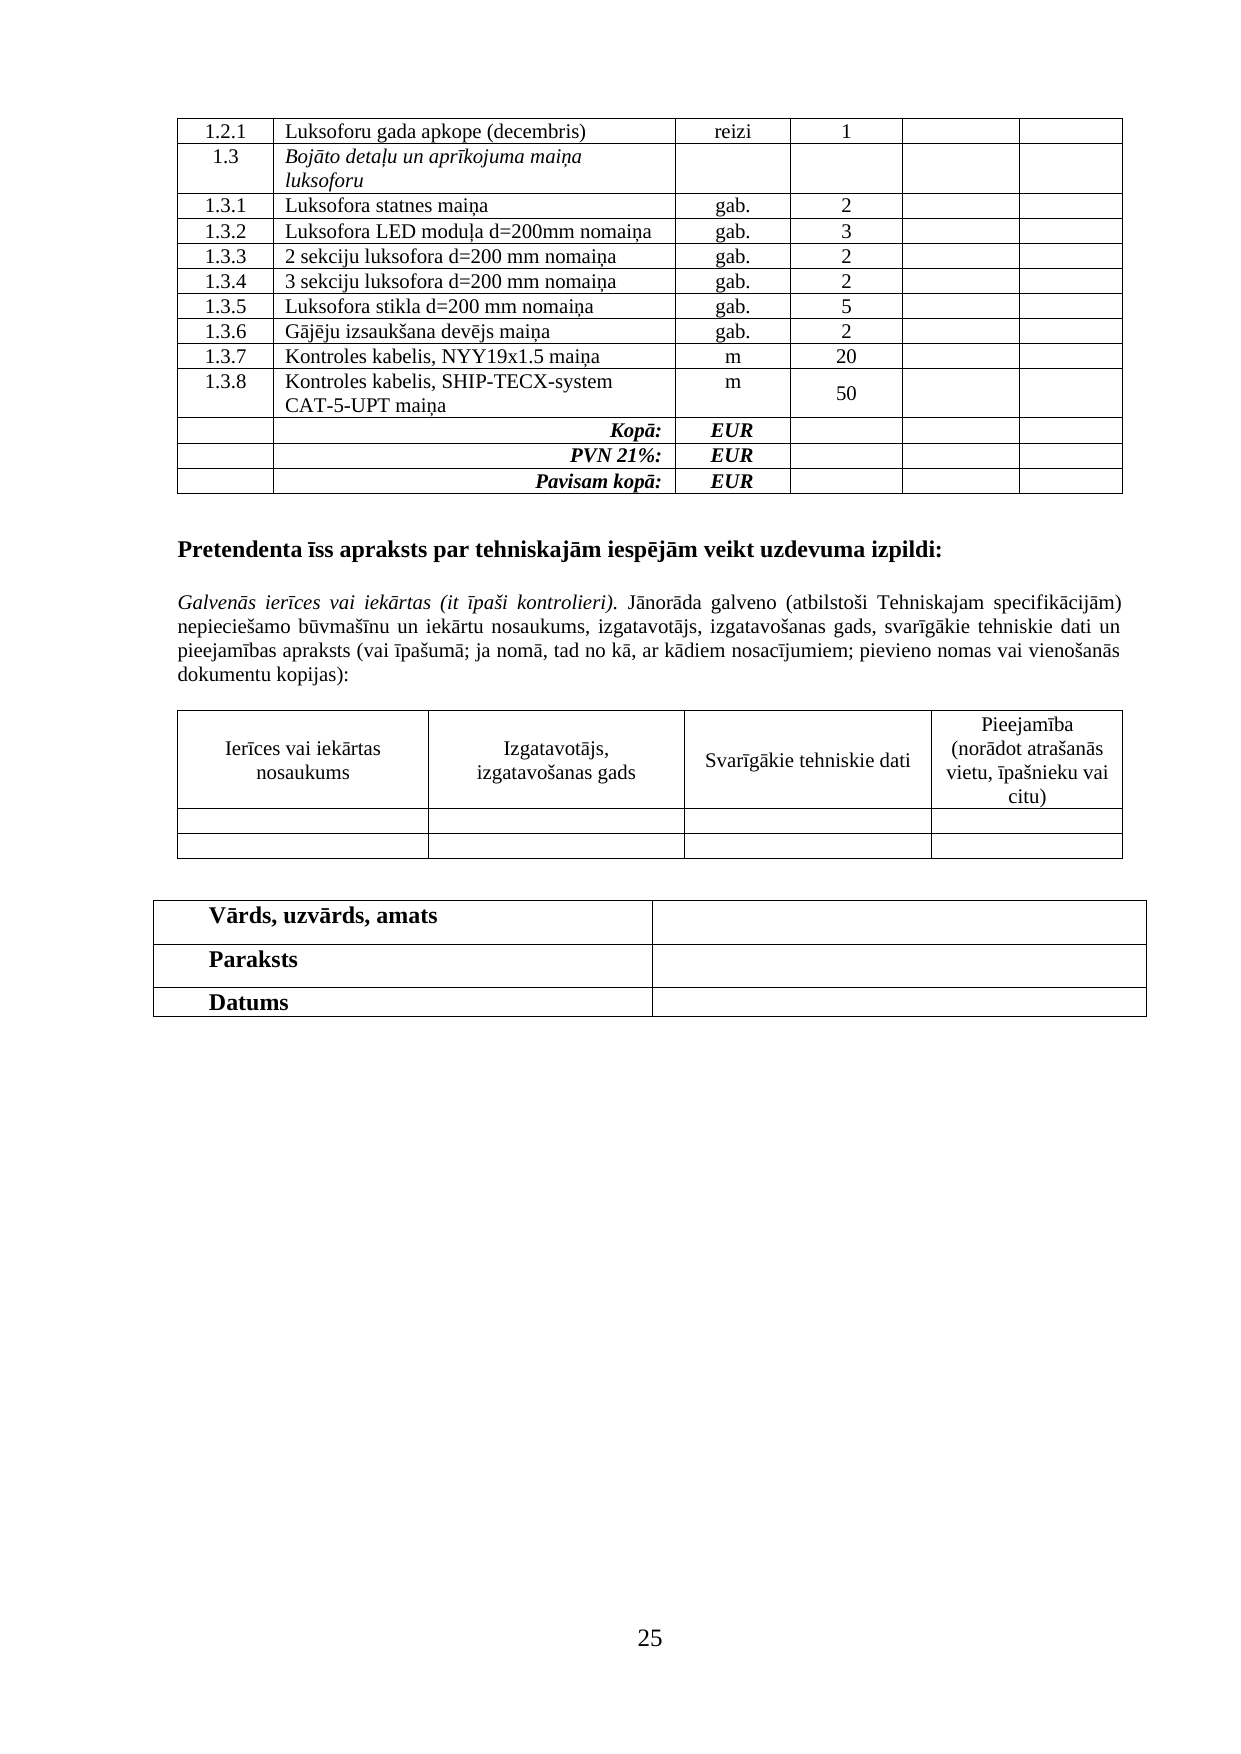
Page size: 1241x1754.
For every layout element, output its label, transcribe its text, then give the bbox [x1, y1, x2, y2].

table_cell Datums [154, 988, 652, 1016]
table_cell 3 sekciju luksofora d=200 mm nomaiņa [274, 269, 675, 293]
table_cell 3 [791, 219, 902, 243]
table_cell 2 [791, 244, 902, 268]
table_cell [903, 319, 1019, 343]
table_cell m [676, 344, 790, 368]
table_cell [685, 809, 931, 833]
table_cell [903, 294, 1019, 318]
table_cell gab. [676, 294, 790, 318]
table_cell Luksoforu gada apkope (decembris) [274, 119, 675, 143]
table_cell [1020, 418, 1122, 442]
table_cell [1020, 444, 1122, 467]
table_cell 1.3.4 [178, 269, 273, 293]
table_cell 5 [791, 294, 902, 318]
table_cell [791, 444, 902, 467]
table_cell [903, 194, 1019, 217]
table_cell [1020, 194, 1122, 217]
table_cell [1020, 469, 1122, 493]
table_cell [932, 834, 1122, 858]
text Galvenās ierīces vai iekārtas (it īpaši kontrolieri). Jānorāda galveno (atbilstoši Tehniskajam specifikācijām) nepieciešamo būvmašīnu un iekārtu nosaukums, izgatavotājs, izgatavošanas gads, svarīgākie tehniskie dati un pieejamības apraksts (vai īpašumā; ja nomā, tad no kā, ar kādiem nosacījumiem; pievieno nomas vai vienošanās dokumentu kopijas): [177, 590, 1122, 686]
table_cell 20 [791, 344, 902, 368]
table_header [653, 901, 1146, 943]
table_cell gab. [676, 269, 790, 293]
table_cell [178, 469, 273, 493]
table_cell 1.3.3 [178, 244, 273, 268]
table_cell PVN 21%: [274, 444, 675, 467]
table_cell gab. [676, 194, 790, 217]
table_header Vārds, uzvārds, amats [154, 901, 652, 943]
table_cell Gājēju izsaukšana devējs maiņa [274, 319, 675, 343]
table_cell [178, 418, 273, 442]
table_cell [903, 418, 1019, 442]
table_cell [791, 418, 902, 442]
table_cell 1.3.6 [178, 319, 273, 343]
table_cell 1 [791, 119, 902, 143]
table_cell 2 [791, 269, 902, 293]
table_cell [903, 144, 1019, 192]
table_header Svarīgākie tehniskie dati [685, 711, 931, 808]
table_cell [903, 469, 1019, 493]
table_cell [1020, 119, 1122, 143]
table_cell reizi [676, 119, 790, 143]
table_cell gab. [676, 319, 790, 343]
table_cell Luksofora stikla d=200 mm nomaiņa [274, 294, 675, 318]
table_cell [903, 219, 1019, 243]
table_cell 2 [791, 319, 902, 343]
table_cell Luksofora LED moduļa d=200mm nomaiņa [274, 219, 675, 243]
table_cell [791, 469, 902, 493]
table_cell [903, 119, 1019, 143]
table_cell Pavisam kopā: [274, 469, 675, 493]
table_cell [1020, 144, 1122, 192]
table_cell [429, 834, 684, 858]
table_cell [178, 834, 428, 858]
text Pretendenta īss apraksts par tehniskajām iespējām veikt uzdevuma izpildi: [177, 535, 1122, 562]
table_cell [1020, 294, 1122, 318]
table_cell [1020, 244, 1122, 268]
table_cell [903, 444, 1019, 467]
table_cell 50 [791, 369, 902, 417]
table_cell [1020, 369, 1122, 417]
table_cell 2 [791, 194, 902, 217]
table_cell [178, 444, 273, 467]
table_cell [429, 809, 684, 833]
table_cell Luksofora statnes maiņa [274, 194, 675, 217]
table_cell [1020, 319, 1122, 343]
table_header Pieejamība (norādot atrašanās vietu, īpašnieku vai citu) [932, 711, 1122, 808]
table_cell gab. [676, 219, 790, 243]
table_cell 1.3.7 [178, 344, 273, 368]
table_cell [903, 269, 1019, 293]
table_cell [653, 945, 1146, 987]
table_cell 1.3.2 [178, 219, 273, 243]
table_cell [791, 144, 902, 192]
table_cell 1.3.1 [178, 194, 273, 217]
table_cell [1020, 269, 1122, 293]
table_cell [903, 244, 1019, 268]
table_cell Kopā: [274, 418, 675, 442]
table_cell [653, 988, 1146, 1016]
table_header Izgatavotājs, izgatavošanas gads [429, 711, 684, 808]
table_header Ierīces vai iekārtas nosaukums [178, 711, 428, 808]
table_cell 1.2.1 [178, 119, 273, 143]
table_cell 2 sekciju luksofora d=200 mm nomaiņa [274, 244, 675, 268]
table_cell [1020, 344, 1122, 368]
table_cell 1.3.8 [178, 369, 273, 417]
table_cell Kontroles kabelis, NYY19x1.5 maiņa [274, 344, 675, 368]
table_cell [932, 809, 1122, 833]
table_cell [1020, 219, 1122, 243]
table_cell Kontroles kabelis, SHIP-TECX-system CAT-5-UPT maiņa [274, 369, 675, 417]
table_cell Paraksts [154, 945, 652, 987]
table_cell [685, 834, 931, 858]
table_cell Bojāto detaļu un aprīkojuma maiņa luksoforu [274, 144, 675, 192]
table_cell [903, 369, 1019, 417]
table_cell [903, 344, 1019, 368]
table_cell [676, 144, 790, 192]
table_cell [178, 809, 428, 833]
table_cell m [676, 369, 790, 417]
table_cell gab. [676, 244, 790, 268]
table_cell 1.3.5 [178, 294, 273, 318]
table_cell 1.3 [178, 144, 273, 192]
